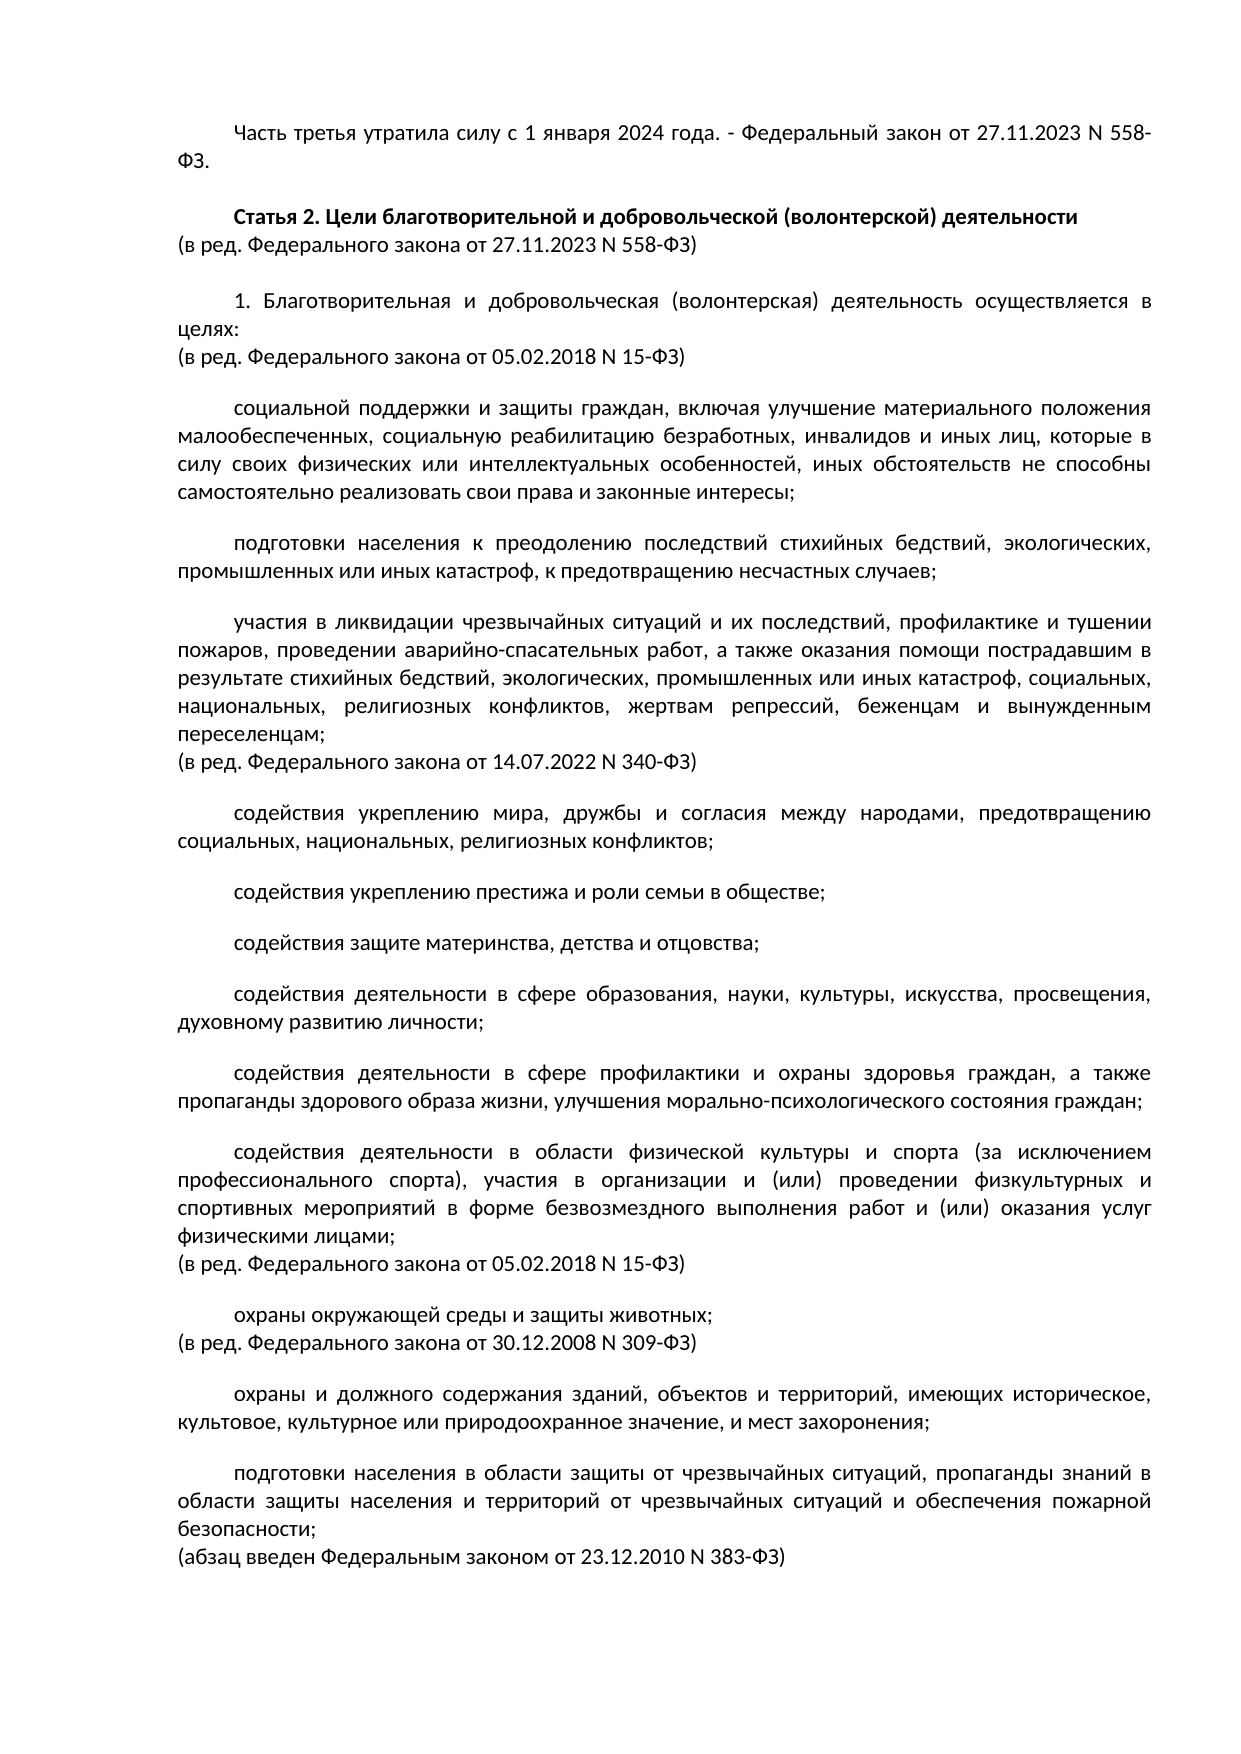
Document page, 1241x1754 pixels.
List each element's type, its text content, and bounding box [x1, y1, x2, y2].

text содействия деятельности в сфере профилактики и охраны здоровья граждан, а также пропаганды здорового образа жизни, улучшения морально-психологического состояния граждан; [177, 1058, 1152, 1114]
text содействия деятельности в области физической культуры и спорта (за исключением профессионального спорта), участия в организации и (или) проведении физкультурных и спортивных мероприятий в форме безвозмездного выполнения работ и (или) оказания услуг физическими лицами; [177, 1137, 1152, 1249]
text 1. Благотворительная и добровольческая (волонтерская) деятельность осуществляется в целях: [177, 286, 1152, 342]
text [177, 1542, 1152, 1570]
text содействия укреплению престижа и роли семьи в обществе; [177, 877, 1152, 905]
text (в ред. Федерального закона от 30.12.2008 N 309-ФЗ) [177, 1328, 1152, 1356]
text содействия защите материнства, детства и отцовства; [177, 928, 1152, 956]
text (в ред. Федерального закона от 05.02.2018 N 15-ФЗ) [177, 1249, 1152, 1277]
text подготовки населения к преодолению последствий стихийных бедствий, экологических, промышленных или иных катастроф, к предотвращению несчастных случаев; [177, 528, 1152, 584]
text участия в ликвидации чрезвычайных ситуаций и их последствий, профилактике и тушении пожаров, проведении аварийно-спасательных работ, а также оказания помощи пострадавшим в результате стихийных бедствий, экологических, промышленных или иных катастроф, социальных, национальных, религиозных конфликтов, жертвам репрессий, беженцам и вынужденным переселенцам; [177, 607, 1152, 747]
text охраны окружающей среды и защиты животных; [177, 1300, 1152, 1328]
text Часть третья утратила силу с 1 января 2024 года. - Федеральный закон от 27.11.2023 N 558-ФЗ. [177, 118, 1152, 174]
text (в ред. Федерального закона от 14.07.2022 N 340-ФЗ) [177, 747, 1152, 775]
text социальной поддержки и защиты граждан, включая улучшение материального положения малообеспеченных, социальную реабилитацию безработных, инвалидов и иных лиц, которые в силу своих физических или интеллектуальных особенностей, иных обстоятельств не способны самостоятельно реализовать свои права и законные интересы; [177, 393, 1152, 505]
text содействия укреплению мира, дружбы и согласия между народами, предотвращению социальных, национальных, религиозных конфликтов; [177, 798, 1152, 854]
text содействия деятельности в сфере образования, науки, культуры, искусства, просвещения, духовному развитию личности; [177, 979, 1152, 1035]
text (в ред. Федерального закона от 05.02.2018 N 15-ФЗ) [177, 342, 1152, 370]
text (в ред. Федерального закона от 27.11.2023 N 558-ФЗ) [177, 230, 1152, 258]
title Статья 2. Цели благотворительной и добровольческой (волонтерской) деятельности [177, 202, 1152, 230]
text подготовки населения в области защиты от чрезвычайных ситуаций, пропаганды знаний в области защиты населения и территорий от чрезвычайных ситуаций и обеспечения пожарной безопасности; [177, 1458, 1152, 1542]
text охраны и должного содержания зданий, объектов и территорий, имеющих историческое, культовое, культурное или природоохранное значение, и мест захоронения; [177, 1379, 1152, 1435]
